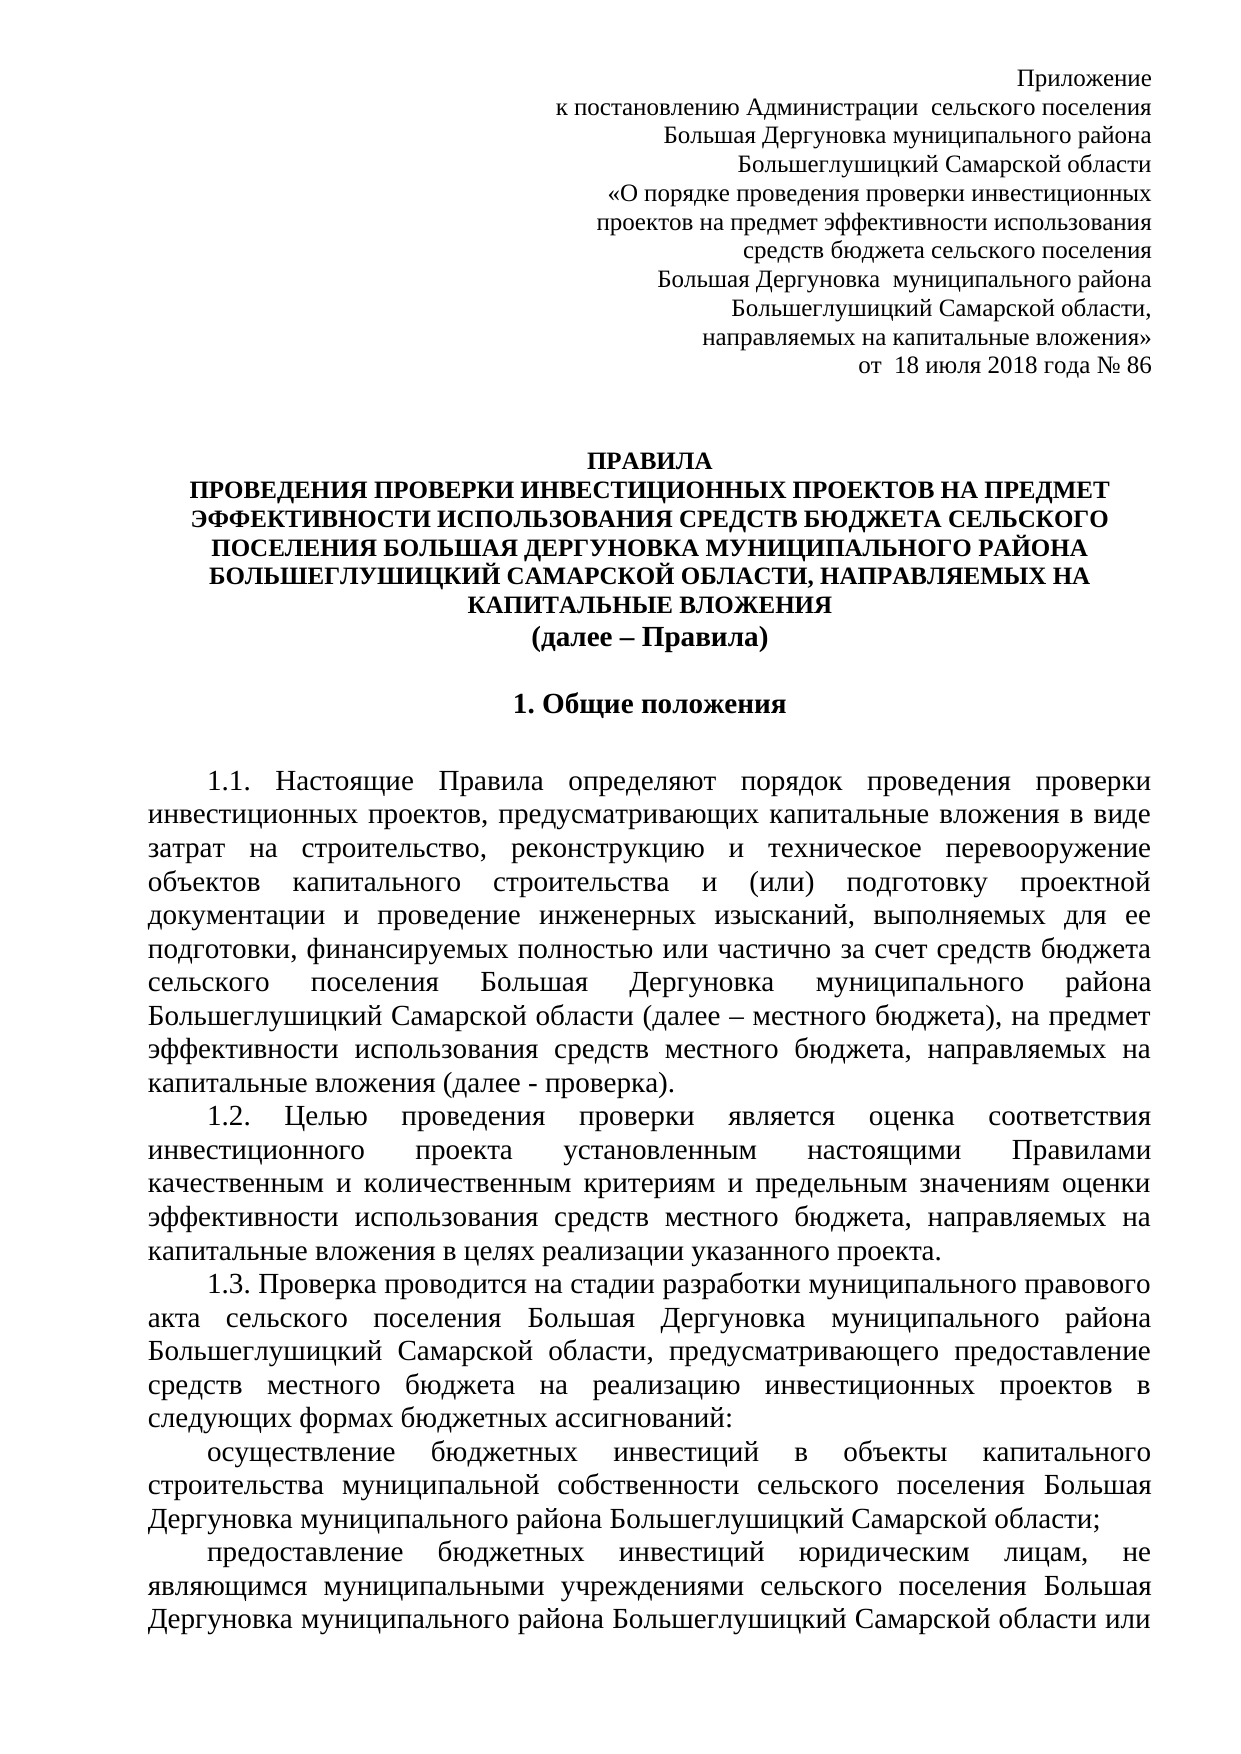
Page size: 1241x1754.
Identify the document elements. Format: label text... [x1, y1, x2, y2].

text осуществление бюджетных инвестиций в объекты капитального строительства муниципальной собственности сельского поселения Большая Дергуновка муниципального района Большеглушицкий Самарской области; [148, 1434, 1152, 1534]
text Приложение [148, 63, 1152, 92]
text ПРОВЕДЕНИЯ ПРОВЕРКИ ИНВЕСТИЦИОННЫХ ПРОЕКТОВ НА ПРЕДМЕТ ЭФФЕКТИВНОСТИ ИСПОЛЬЗОВАНИЯ СРЕДСТВ БЮДЖЕТА СЕЛЬСКОГО ПОСЕЛЕНИЯ БОЛЬШАЯ ДЕРГУНОВКА МУНИЦИПАЛЬНОГО РАЙОНА БОЛЬШЕГЛУШИЦКИЙ САМАРСКОЙ ОБЛАСТИ, НАПРАВЛЯЕМЫХ НА КАПИТАЛЬНЫЕ ВЛОЖЕНИЯ [148, 475, 1152, 619]
text к постановлению Администрации сельского поселения [148, 92, 1152, 121]
text Большая Дергуновка муниципального района [148, 121, 1152, 149]
text 1. Общие положения [148, 686, 1152, 719]
text проектов на предмет эффективности использования [148, 207, 1152, 236]
text Большая Дергуновка муниципального района [148, 264, 1152, 293]
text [148, 1534, 1152, 1635]
text 1.3. Проверка проводится на стадии разработки муниципального правового акта сельского поселения Большая Дергуновка муниципального района Большеглушицкий Самарской области, предусматривающего предоставление средств местного бюджета на реализацию инвестиционных проектов в следующих формах бюджетных ассигнований: [148, 1266, 1152, 1434]
text направляемых на капитальные вложения» [148, 322, 1152, 351]
text Большеглушицкий Самарской области, [148, 293, 1152, 322]
text Большеглушицкий Самарской области [148, 149, 1152, 178]
text 1.1. Настоящие Правила определяют порядок проведения проверки инвестиционных проектов, предусматривающих капитальные вложения в виде затрат на строительство, реконструкцию и техническое перевооружение объектов капитального строительства и (или) подготовку проектной документации и проведение инженерных изысканий, выполняемых для ее подготовки, финансируемых полностью или частично за счет средств бюджета сельского поселения Большая Дергуновка муниципального района Большеглушицкий Самарской области (далее – местного бюджета), на предмет эффективности использования средств местного бюджета, направляемых на капитальные вложения (далее - проверка). [148, 763, 1152, 1098]
text средств бюджета сельского поселения [148, 236, 1152, 264]
text от 18 июля 2018 года № 86 [148, 351, 1152, 379]
text 1.2. Целью проведения проверки является оценка соответствия инвестиционного проекта установленным настоящими Правилами качественным и количественным критериям и предельным значениям оценки эффективности использования средств местного бюджета, направляемых на капитальные вложения в целях реализации указанного проекта. [148, 1098, 1152, 1266]
text ПРАВИЛА [148, 446, 1152, 475]
text (далее – Правила) [148, 619, 1152, 652]
text «О порядке проведения проверки инвестиционных [148, 178, 1152, 207]
